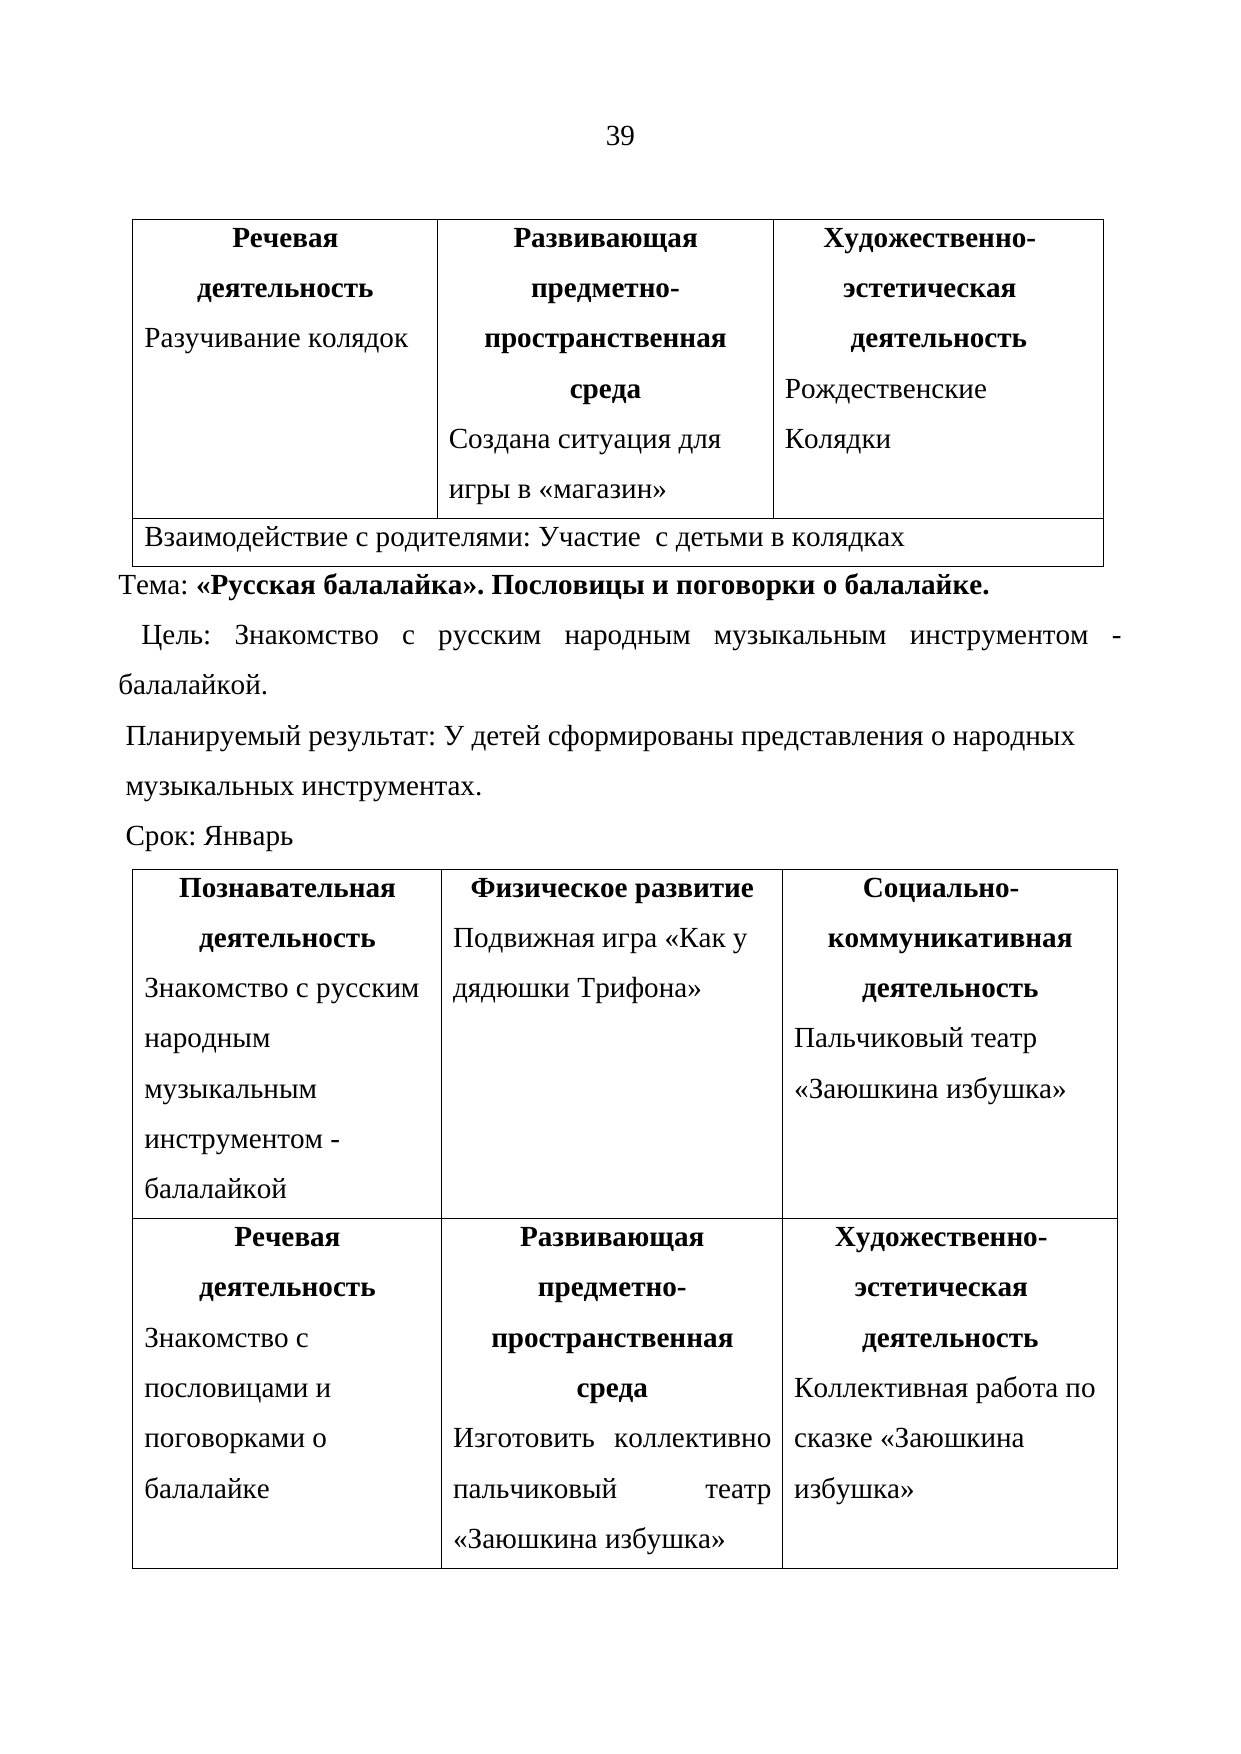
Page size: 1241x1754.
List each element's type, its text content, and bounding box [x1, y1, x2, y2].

table_header Развивающая предметно-пространственная среда Создана ситуация для игры в «магазин» [438, 220, 773, 518]
table_header Физическое развитие Подвижная игра «Как у дядюшки Трифона» [442, 870, 782, 1218]
table_header Познавательная деятельность Знакомство с русским народным музыкальным инструментом - балалайкой [133, 870, 441, 1218]
table_cell Развивающая предметно-пространственная среда Изготовить коллективно пальчиковый театр «Заюшкина избушка» [442, 1219, 782, 1568]
text 39 [118, 118, 1122, 152]
text Цель: Знакомство с русским народным музыкальным инструментом - балалайкой. [118, 617, 1122, 701]
text Тема: «Русская балалайка». Пословицы и поговорки о балалайке. [118, 567, 1122, 600]
text Планируемый результат: У детей сформированы представления о народных [118, 718, 1122, 751]
table_cell Взаимодействие с родителями: Участие с детьми в колядках [133, 519, 1103, 566]
table_header Художественно- эстетическая деятельность Рождественские Колядки [774, 220, 1103, 518]
text Срок: Январь [118, 818, 1122, 852]
table_cell Художественно- эстетическая деятельность Коллективная работа по сказке «Заюшкина избушка» [783, 1219, 1117, 1568]
text музыкальных инструментах. [118, 768, 1122, 802]
table_cell Речевая деятельность Знакомство с пословицами и поговорками о балалайке [133, 1219, 441, 1568]
table_header Социально- коммуникативная деятельность Пальчиковый театр «Заюшкина избушка» [783, 870, 1117, 1218]
table_header Речевая деятельность Разучивание колядок [133, 220, 437, 518]
